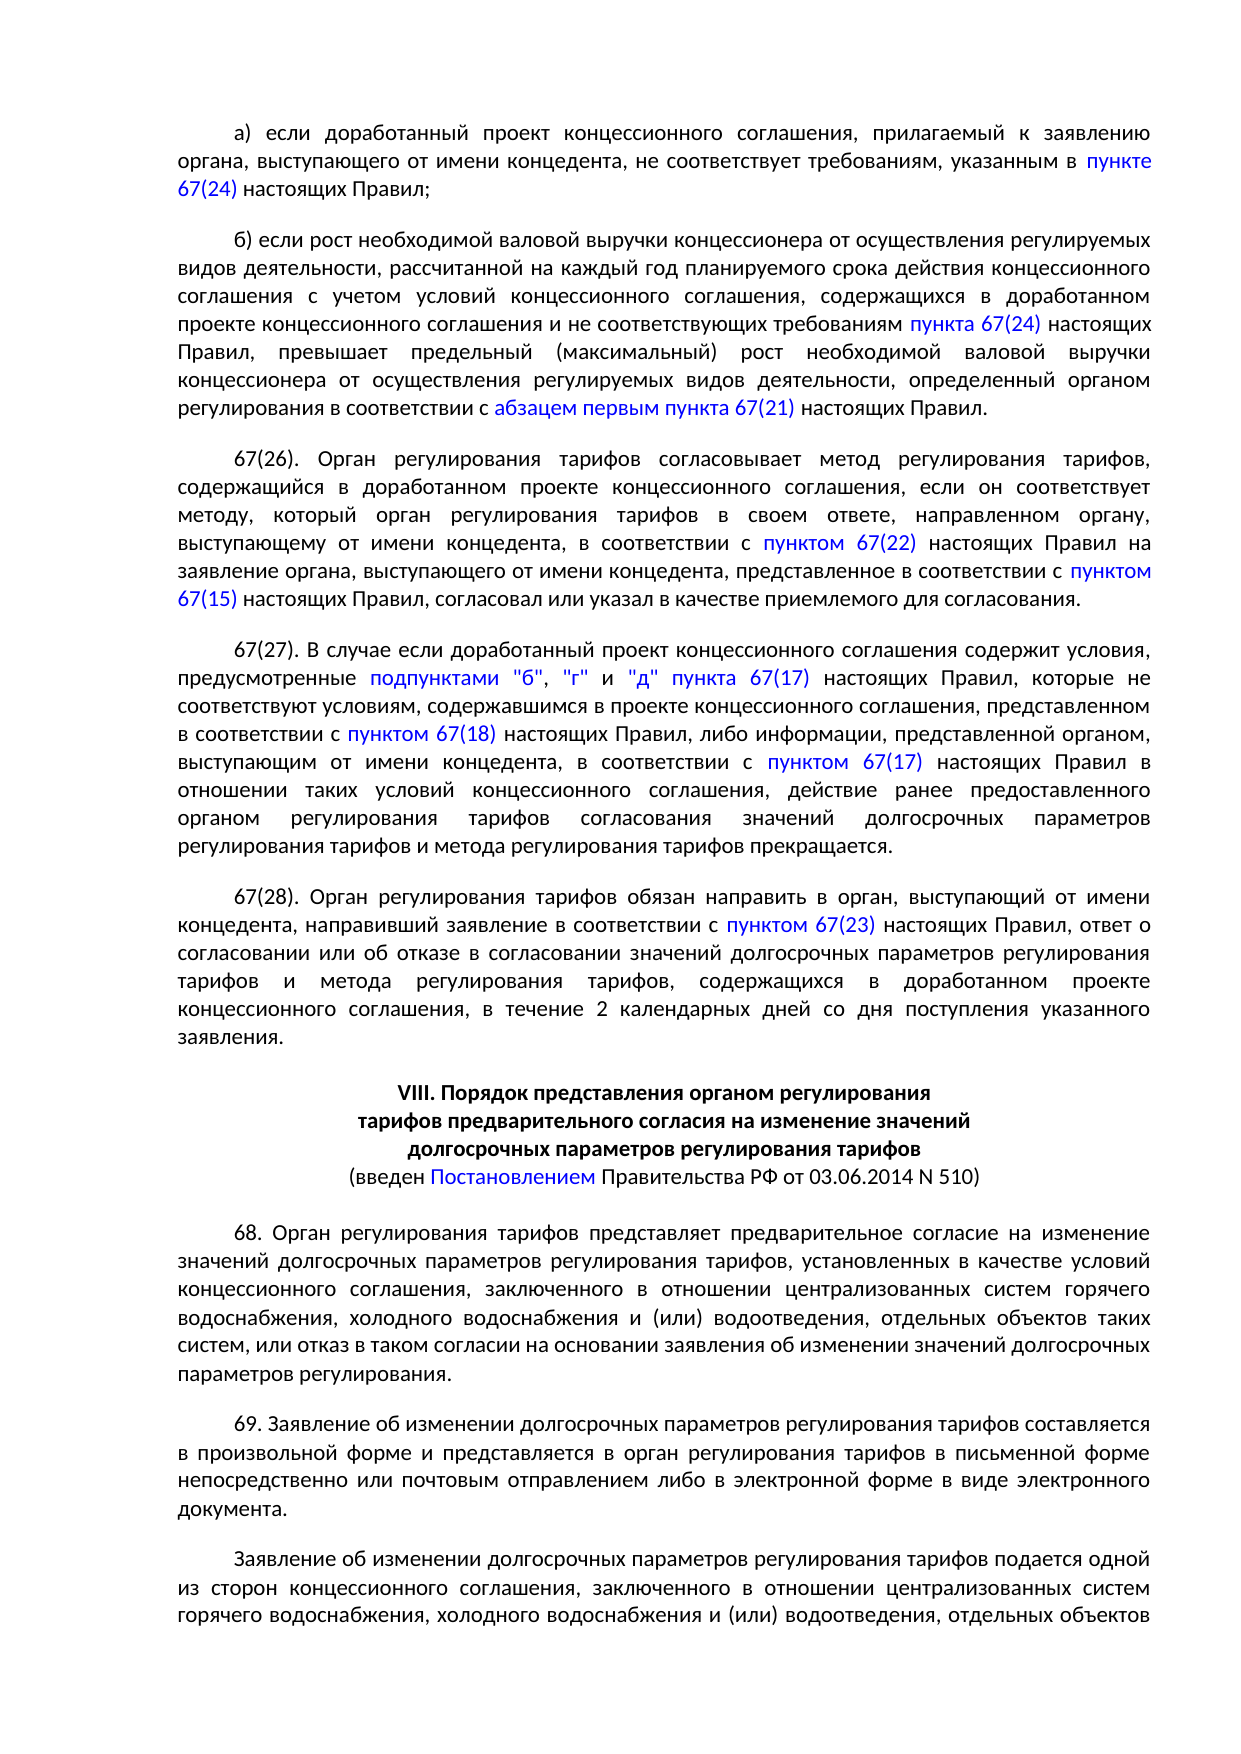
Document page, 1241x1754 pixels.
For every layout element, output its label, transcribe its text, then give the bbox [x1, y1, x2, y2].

title VIII. Порядок представления органом регулирования [177, 1078, 1152, 1106]
text 68. Орган регулирования тарифов представляет предварительное согласие на изменение значений долгосрочных параметров регулирования тарифов, установленных в качестве условий концессионного соглашения, заключенного в отношении централизованных систем горячего водоснабжения, холодного водоснабжения и (или) водоотведения, отдельных объектов таких систем, или отказ в таком согласии на основании заявления об изменении значений долгосрочных параметров регулирования. [177, 1218, 1152, 1387]
text а) если доработанный проект концессионного соглашения, прилагаемый к заявлению органа, выступающего от имени концедента, не соответствует требованиям, указанным в пункте 67(24) настоящих Правил; [177, 118, 1152, 202]
title тарифов предварительного согласия на изменение значений [177, 1106, 1152, 1134]
text 67(26). Орган регулирования тарифов согласовывает метод регулирования тарифов, содержащийся в доработанном проекте концессионного соглашения, если он соответствует методу, который орган регулирования тарифов в своем ответе, направленном органу, выступающему от имени концедента, в соответствии с пунктом 67(22) настоящих Правил на заявление органа, выступающего от имени концедента, представленное в соответствии с пунктом 67(15) настоящих Правил, согласовал или указал в качестве приемлемого для согласования. [177, 444, 1152, 612]
text 69. Заявление об изменении долгосрочных параметров регулирования тарифов составляется в произвольной форме и представляется в орган регулирования тарифов в письменной форме непосредственно или почтовым отправлением либо в электронной форме в виде электронного документа. [177, 1409, 1152, 1522]
text 67(28). Орган регулирования тарифов обязан направить в орган, выступающий от имени концедента, направивший заявление в соответствии с пунктом 67(23) настоящих Правил, ответ о согласовании или об отказе в согласовании значений долгосрочных параметров регулирования тарифов и метода регулирования тарифов, содержащихся в доработанном проекте концессионного соглашения, в течение 2 календарных дней со дня поступления указанного заявления. [177, 882, 1152, 1050]
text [177, 1544, 1152, 1629]
text б) если рост необходимой валовой выручки концессионера от осуществления регулируемых видов деятельности, рассчитанной на каждый год планируемого срока действия концессионного соглашения с учетом условий концессионного соглашения, содержащихся в доработанном проекте концессионного соглашения и не соответствующих требованиям пункта 67(24) настоящих Правил, превышает предельный (максимальный) рост необходимой валовой выручки концессионера от осуществления регулируемых видов деятельности, определенный органом регулирования в соответствии с абзацем первым пункта 67(21) настоящих Правил. [177, 225, 1152, 421]
text (введен Постановлением Правительства РФ от 03.06.2014 N 510) [177, 1162, 1152, 1191]
title долгосрочных параметров регулирования тарифов [177, 1134, 1152, 1162]
text 67(27). В случае если доработанный проект концессионного соглашения содержит условия, предусмотренные подпунктами "б", "г" и "д" пункта 67(17) настоящих Правил, которые не соответствуют условиям, содержавшимся в проекте концессионного соглашения, представленном в соответствии с пунктом 67(18) настоящих Правил, либо информации, представленной органом, выступающим от имени концедента, в соответствии с пунктом 67(17) настоящих Правил в отношении таких условий концессионного соглашения, действие ранее предоставленного органом регулирования тарифов согласования значений долгосрочных параметров регулирования тарифов и метода регулирования тарифов прекращается. [177, 635, 1152, 859]
